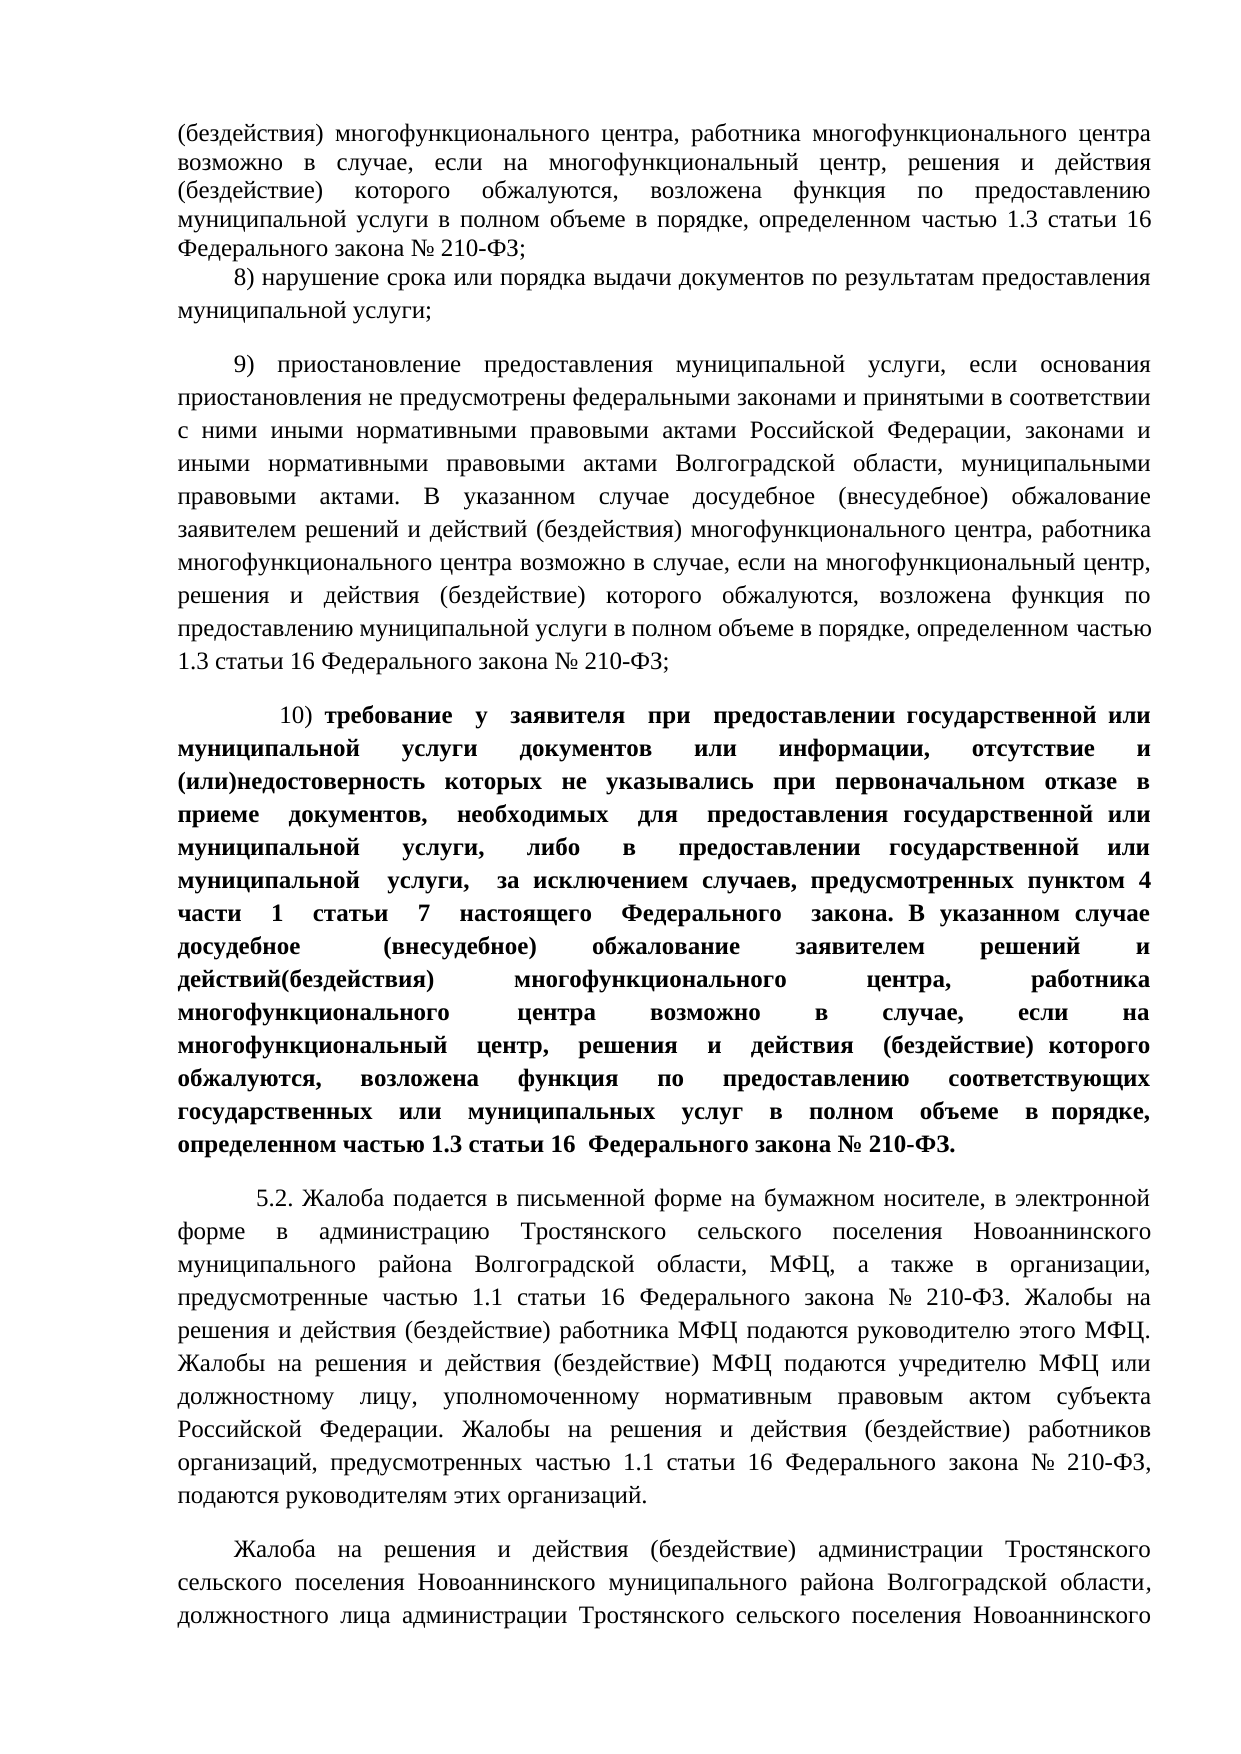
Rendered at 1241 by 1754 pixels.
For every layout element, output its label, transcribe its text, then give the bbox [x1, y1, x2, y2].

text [177, 1534, 1152, 1629]
text 8) нарушение срока или порядка выдачи документов по результатам предоставления муниципальной услуги; [177, 262, 1152, 324]
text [177, 118, 1152, 262]
text 5.2. Жалоба подается в письменной форме на бумажном носителе, в электронной форме в администрацию Тростянского сельского поселения Новоаннинского муниципального района Волгоградской области, МФЦ, а также в организации, предусмотренные частью 1.1 статьи 16 Федерального закона № 210-ФЗ. Жалобы на решения и действия (бездействие) работника МФЦ подаются руководителю этого МФЦ. Жалобы на решения и действия (бездействие) МФЦ подаются учредителю МФЦ или должностному лицу, уполномоченному нормативным правовым актом субъекта Российской Федерации. Жалобы на решения и действия (бездействие) работников организаций, предусмотренных частью 1.1 статьи 16 Федерального закона № 210-ФЗ, подаются руководителям этих организаций. [177, 1183, 1152, 1509]
text 9) приостановление предоставления муниципальной услуги, если основания приостановления не предусмотрены федеральными законами и принятыми в соответствии с ними иными нормативными правовыми актами Российской Федерации, законами и иными нормативными правовыми актами Волгоградской области, муниципальными правовыми актами. В указанном случае досудебное (внесудебное) обжалование заявителем решений и действий (бездействия) многофункционального центра, работника многофункционального центра возможно в случае, если на многофункциональный центр, решения и действия (бездействие) которого обжалуются, возложена функция по предоставлению муниципальной услуги в полном объеме в порядке, определенном частью 1.3 статьи 16 Федерального закона № 210-ФЗ; [177, 349, 1152, 675]
text 10) требование у заявителя при предоставлении государственной или муниципальной услуги документов или информации, отсутствие и (или)недостоверность которых не указывались при первоначальном отказе в приеме документов, необходимых для предоставления государственной или муниципальной услуги, либо в предоставлении государственной или муниципальной услуги, за исключением случаев, предусмотренных пунктом 4 части 1 статьи 7 настоящего Федерального закона. В указанном случае досудебное (внесудебное) обжалование заявителем решений и действий(бездействия) многофункционального центра, работника многофункционального центра возможно в случае, если на многофункциональный центр, решения и действия (бездействие) которого обжалуются, возложена функция по предоставлению соответствующих государственных или муниципальных услуг в полном объеме в порядке, определенном частью 1.3 статьи 16 Федерального закона № 210-ФЗ. [177, 700, 1152, 1158]
